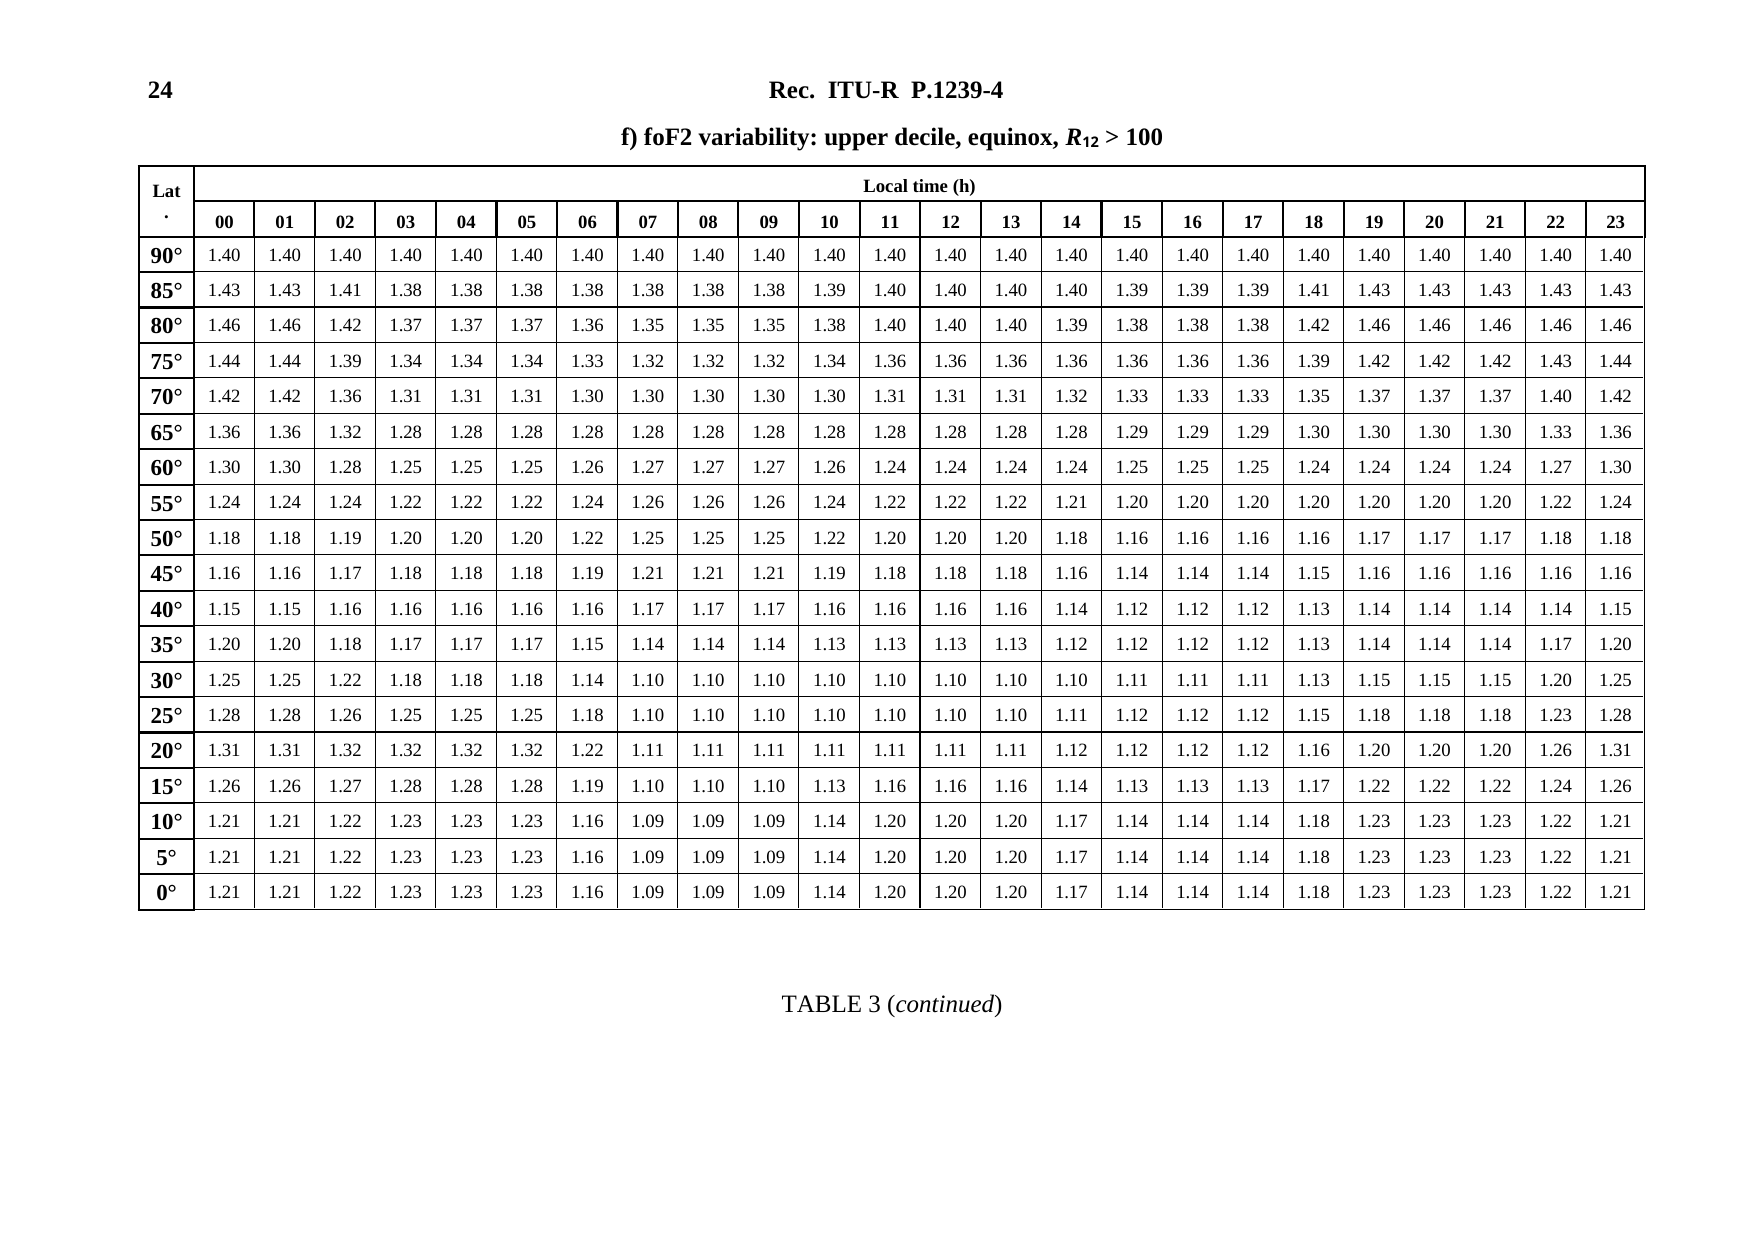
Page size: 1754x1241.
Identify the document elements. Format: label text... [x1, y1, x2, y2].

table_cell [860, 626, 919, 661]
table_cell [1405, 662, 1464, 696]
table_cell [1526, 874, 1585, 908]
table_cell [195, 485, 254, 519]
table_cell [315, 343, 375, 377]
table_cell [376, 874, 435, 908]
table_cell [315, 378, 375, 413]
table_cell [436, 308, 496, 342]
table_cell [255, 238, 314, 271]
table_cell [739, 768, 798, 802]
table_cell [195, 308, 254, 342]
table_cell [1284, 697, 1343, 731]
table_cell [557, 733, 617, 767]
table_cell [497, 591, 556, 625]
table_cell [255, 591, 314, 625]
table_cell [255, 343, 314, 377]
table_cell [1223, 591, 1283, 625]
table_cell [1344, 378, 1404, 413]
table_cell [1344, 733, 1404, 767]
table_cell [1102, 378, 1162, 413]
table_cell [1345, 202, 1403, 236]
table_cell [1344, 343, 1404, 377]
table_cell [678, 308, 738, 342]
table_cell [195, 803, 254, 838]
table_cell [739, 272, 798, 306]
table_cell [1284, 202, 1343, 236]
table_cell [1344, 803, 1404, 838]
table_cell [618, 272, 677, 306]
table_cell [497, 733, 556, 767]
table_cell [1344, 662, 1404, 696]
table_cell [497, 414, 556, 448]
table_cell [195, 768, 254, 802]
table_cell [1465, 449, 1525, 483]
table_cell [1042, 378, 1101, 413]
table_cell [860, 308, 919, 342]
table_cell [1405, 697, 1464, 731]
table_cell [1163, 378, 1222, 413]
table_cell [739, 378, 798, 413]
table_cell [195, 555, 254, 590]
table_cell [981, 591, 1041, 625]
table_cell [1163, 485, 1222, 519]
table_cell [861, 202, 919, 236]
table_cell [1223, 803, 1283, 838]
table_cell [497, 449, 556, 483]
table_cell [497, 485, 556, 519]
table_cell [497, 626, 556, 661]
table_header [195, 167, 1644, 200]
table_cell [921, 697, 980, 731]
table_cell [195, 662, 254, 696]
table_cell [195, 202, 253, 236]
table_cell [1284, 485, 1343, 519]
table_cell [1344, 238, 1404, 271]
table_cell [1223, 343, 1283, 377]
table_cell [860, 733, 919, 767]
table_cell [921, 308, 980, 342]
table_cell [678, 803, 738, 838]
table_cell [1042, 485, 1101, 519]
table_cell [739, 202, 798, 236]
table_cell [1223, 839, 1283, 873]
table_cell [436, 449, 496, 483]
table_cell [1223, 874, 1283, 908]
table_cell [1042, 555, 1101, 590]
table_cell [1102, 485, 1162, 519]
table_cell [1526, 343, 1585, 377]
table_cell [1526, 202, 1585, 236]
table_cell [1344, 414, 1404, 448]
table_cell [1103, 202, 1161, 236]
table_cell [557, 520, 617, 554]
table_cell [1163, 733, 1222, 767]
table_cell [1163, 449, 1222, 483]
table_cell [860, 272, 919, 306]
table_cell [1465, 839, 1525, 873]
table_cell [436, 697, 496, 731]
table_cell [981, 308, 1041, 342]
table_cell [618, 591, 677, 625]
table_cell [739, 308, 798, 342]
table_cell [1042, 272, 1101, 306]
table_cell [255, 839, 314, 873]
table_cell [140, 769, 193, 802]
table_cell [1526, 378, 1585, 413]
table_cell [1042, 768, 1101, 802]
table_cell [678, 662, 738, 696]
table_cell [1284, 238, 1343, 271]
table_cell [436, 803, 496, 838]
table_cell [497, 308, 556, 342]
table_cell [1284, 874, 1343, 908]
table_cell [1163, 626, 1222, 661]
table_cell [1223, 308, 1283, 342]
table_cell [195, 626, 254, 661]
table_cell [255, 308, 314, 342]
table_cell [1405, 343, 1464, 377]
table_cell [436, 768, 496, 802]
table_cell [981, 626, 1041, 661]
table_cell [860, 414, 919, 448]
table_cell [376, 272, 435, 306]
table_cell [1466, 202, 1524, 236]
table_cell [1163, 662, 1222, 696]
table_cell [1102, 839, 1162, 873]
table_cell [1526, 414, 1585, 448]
title f) foF2 variability: upper decile, equinox, R12 > 100 [148, 118, 1636, 152]
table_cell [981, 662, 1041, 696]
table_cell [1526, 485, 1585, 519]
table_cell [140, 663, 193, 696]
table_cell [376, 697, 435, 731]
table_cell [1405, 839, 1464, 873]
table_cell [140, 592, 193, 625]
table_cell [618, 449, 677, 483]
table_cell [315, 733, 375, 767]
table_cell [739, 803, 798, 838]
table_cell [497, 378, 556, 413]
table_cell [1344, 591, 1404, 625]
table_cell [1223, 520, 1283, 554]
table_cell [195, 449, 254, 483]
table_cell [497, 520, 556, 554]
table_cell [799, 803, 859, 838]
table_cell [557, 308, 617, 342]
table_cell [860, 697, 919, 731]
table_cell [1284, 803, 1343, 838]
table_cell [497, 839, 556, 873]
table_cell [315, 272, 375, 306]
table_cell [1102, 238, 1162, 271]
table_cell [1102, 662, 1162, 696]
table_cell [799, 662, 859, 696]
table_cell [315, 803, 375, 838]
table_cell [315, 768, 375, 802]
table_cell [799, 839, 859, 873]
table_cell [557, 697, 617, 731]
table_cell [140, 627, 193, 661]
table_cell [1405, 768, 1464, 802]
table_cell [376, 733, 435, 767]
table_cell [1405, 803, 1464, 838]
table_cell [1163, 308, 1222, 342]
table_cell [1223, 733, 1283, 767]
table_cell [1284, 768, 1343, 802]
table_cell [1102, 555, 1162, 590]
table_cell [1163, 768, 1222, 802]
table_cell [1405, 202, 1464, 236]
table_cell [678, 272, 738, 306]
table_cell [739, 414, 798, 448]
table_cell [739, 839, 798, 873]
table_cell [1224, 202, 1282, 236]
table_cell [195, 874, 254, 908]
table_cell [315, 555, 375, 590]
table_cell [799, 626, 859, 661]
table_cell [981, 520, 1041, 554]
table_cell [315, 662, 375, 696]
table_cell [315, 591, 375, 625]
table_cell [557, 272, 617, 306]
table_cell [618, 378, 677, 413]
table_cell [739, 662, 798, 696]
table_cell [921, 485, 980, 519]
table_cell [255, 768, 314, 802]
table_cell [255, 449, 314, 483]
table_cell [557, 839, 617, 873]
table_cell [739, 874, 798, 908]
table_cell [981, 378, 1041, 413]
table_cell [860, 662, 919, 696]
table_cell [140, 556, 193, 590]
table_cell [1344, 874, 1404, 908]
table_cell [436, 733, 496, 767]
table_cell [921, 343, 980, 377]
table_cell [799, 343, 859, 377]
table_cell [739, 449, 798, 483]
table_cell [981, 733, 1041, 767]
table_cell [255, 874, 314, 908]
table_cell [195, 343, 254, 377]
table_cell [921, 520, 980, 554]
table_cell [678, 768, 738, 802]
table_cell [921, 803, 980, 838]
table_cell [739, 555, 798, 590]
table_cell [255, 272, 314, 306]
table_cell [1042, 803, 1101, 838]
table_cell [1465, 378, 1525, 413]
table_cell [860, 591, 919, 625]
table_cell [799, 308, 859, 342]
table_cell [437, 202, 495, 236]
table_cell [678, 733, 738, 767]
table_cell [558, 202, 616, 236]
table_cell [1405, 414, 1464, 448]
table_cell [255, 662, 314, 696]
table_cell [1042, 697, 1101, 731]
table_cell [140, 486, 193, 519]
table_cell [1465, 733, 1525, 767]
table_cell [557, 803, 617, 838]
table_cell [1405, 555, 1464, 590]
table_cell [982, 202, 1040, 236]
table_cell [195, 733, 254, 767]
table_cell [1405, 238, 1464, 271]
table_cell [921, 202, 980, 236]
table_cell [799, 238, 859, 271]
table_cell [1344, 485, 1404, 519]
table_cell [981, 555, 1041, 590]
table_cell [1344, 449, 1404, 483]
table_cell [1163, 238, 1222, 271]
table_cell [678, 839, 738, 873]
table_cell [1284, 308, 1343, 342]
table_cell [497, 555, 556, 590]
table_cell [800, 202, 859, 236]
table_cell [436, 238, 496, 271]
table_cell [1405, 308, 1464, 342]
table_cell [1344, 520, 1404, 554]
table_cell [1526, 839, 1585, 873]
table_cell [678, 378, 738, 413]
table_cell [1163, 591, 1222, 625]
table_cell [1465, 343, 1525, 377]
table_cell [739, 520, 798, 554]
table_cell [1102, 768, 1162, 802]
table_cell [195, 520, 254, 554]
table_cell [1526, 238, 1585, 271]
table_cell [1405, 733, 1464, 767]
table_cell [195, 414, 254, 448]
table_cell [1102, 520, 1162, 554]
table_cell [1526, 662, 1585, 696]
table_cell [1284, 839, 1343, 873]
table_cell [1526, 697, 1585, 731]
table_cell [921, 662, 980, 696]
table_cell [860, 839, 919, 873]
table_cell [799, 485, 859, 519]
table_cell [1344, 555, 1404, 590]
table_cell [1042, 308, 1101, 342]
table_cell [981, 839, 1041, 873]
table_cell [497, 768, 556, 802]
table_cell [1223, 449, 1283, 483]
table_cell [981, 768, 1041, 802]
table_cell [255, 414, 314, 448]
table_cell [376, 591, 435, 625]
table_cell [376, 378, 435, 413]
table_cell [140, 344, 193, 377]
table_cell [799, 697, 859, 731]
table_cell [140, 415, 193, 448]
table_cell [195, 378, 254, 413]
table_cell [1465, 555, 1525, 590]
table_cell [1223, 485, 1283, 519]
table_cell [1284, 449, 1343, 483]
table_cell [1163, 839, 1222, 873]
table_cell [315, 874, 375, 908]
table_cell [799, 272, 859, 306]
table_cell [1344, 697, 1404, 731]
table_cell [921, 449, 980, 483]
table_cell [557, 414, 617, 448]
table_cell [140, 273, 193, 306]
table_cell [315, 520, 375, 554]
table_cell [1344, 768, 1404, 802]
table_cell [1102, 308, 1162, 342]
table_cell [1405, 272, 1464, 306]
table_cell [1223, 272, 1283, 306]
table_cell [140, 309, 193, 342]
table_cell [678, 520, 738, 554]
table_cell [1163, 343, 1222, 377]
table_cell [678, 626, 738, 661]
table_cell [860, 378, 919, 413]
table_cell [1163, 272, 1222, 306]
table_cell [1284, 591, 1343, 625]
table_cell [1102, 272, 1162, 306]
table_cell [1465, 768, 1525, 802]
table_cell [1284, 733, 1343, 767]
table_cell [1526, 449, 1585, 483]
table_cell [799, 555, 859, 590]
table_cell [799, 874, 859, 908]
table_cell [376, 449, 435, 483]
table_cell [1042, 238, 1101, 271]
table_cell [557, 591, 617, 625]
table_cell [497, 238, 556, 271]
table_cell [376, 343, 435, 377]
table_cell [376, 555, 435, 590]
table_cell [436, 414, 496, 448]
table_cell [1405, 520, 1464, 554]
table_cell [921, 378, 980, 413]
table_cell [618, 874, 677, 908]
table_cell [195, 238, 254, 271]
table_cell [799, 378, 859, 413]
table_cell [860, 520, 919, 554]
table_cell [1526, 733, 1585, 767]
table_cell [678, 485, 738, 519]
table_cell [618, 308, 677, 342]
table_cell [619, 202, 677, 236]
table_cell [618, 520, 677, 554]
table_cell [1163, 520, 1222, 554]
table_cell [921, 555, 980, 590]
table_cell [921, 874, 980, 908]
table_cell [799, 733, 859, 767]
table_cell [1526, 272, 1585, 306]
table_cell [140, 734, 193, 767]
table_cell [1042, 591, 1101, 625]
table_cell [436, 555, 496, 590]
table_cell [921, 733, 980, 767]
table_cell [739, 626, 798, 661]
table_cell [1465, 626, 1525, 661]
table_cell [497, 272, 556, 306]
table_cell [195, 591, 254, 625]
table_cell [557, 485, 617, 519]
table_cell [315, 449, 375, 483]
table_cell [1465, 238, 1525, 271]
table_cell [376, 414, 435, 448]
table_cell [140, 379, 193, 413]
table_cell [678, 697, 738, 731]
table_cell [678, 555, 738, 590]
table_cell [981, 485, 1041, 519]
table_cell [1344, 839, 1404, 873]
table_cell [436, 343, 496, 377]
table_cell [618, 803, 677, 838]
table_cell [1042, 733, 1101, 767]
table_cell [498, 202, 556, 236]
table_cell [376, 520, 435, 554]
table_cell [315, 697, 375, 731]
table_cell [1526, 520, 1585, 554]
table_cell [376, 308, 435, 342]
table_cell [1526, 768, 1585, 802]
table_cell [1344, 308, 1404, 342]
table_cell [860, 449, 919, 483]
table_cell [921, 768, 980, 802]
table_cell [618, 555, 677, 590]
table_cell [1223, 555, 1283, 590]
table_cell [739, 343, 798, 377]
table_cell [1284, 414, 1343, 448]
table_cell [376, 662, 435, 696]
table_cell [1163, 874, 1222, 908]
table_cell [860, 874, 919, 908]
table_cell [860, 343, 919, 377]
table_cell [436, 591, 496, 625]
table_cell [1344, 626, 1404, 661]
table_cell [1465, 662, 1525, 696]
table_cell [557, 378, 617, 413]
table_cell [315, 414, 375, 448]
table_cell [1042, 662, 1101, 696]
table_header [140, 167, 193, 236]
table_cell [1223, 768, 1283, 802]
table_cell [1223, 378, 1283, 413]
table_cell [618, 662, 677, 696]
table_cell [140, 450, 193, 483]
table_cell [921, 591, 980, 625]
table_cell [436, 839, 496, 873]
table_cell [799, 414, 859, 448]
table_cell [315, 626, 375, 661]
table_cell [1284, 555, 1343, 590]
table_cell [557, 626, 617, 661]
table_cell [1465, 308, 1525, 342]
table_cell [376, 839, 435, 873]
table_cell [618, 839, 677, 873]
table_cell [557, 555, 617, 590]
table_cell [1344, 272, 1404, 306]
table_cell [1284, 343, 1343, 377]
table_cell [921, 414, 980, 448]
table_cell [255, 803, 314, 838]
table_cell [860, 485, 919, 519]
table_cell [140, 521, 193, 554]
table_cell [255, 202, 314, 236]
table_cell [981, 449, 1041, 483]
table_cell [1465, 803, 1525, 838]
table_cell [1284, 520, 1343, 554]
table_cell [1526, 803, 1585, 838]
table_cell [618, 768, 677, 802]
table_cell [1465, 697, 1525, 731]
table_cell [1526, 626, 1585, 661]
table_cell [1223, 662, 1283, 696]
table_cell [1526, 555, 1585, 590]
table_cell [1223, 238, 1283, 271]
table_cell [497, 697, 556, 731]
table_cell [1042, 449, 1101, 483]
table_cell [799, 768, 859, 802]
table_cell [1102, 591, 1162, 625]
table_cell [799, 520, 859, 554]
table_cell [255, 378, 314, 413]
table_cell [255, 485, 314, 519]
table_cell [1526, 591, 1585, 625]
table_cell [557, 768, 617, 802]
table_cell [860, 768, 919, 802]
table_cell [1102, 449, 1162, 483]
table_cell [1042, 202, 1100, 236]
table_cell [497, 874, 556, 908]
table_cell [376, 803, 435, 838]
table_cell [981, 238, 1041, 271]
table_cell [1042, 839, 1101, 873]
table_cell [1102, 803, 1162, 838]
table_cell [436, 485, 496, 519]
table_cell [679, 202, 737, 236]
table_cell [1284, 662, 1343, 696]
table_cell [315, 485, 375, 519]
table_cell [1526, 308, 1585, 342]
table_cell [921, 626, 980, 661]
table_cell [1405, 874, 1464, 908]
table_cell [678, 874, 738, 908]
text TABLE 3 (continued) [148, 989, 1636, 1018]
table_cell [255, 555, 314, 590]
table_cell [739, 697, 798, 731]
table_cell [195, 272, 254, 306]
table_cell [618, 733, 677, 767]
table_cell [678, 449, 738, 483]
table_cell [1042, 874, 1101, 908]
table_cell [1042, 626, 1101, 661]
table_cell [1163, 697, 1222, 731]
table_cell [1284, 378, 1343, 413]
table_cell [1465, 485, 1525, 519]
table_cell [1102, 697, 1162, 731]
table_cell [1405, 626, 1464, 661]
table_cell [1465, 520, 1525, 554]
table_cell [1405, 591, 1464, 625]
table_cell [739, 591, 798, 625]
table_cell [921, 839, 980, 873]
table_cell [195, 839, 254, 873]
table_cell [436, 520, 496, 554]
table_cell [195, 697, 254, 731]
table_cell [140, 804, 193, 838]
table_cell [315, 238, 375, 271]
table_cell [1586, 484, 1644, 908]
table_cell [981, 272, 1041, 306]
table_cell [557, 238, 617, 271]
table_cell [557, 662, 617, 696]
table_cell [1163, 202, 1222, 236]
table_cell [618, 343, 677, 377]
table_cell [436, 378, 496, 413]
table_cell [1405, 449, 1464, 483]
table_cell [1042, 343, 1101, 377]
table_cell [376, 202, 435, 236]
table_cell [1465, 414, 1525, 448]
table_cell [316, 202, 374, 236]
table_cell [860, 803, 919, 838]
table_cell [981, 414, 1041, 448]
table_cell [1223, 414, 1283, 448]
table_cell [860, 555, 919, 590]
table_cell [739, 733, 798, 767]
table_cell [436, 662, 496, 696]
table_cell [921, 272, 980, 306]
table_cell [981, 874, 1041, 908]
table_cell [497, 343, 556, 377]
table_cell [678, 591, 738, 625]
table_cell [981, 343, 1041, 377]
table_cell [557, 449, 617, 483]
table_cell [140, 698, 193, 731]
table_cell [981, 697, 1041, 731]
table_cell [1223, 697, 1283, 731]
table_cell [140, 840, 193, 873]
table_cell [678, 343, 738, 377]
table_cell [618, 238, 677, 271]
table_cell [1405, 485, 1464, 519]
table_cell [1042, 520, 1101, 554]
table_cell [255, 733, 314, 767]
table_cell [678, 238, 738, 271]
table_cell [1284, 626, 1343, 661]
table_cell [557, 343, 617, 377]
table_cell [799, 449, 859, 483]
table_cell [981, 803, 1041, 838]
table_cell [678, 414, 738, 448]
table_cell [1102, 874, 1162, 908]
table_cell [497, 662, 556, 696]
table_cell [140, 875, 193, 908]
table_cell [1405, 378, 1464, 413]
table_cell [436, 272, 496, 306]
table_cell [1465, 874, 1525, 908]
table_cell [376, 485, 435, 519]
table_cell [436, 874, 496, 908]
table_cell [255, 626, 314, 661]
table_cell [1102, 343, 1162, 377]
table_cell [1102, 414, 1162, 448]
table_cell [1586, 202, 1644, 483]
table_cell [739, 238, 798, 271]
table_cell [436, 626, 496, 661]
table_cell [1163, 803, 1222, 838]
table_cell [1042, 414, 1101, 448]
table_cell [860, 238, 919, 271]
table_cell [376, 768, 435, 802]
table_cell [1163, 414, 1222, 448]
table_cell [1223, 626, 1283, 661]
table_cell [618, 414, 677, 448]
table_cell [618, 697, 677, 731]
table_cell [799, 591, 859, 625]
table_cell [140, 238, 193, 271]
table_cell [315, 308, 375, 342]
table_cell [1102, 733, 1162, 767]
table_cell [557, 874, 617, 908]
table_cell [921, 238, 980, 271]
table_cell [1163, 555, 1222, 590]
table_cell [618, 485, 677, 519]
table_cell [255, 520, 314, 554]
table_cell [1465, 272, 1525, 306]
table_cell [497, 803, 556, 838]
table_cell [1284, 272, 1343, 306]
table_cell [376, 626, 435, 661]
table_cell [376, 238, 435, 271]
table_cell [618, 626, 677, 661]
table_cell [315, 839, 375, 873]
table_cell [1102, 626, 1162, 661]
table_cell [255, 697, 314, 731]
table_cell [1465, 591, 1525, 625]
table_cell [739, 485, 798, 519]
